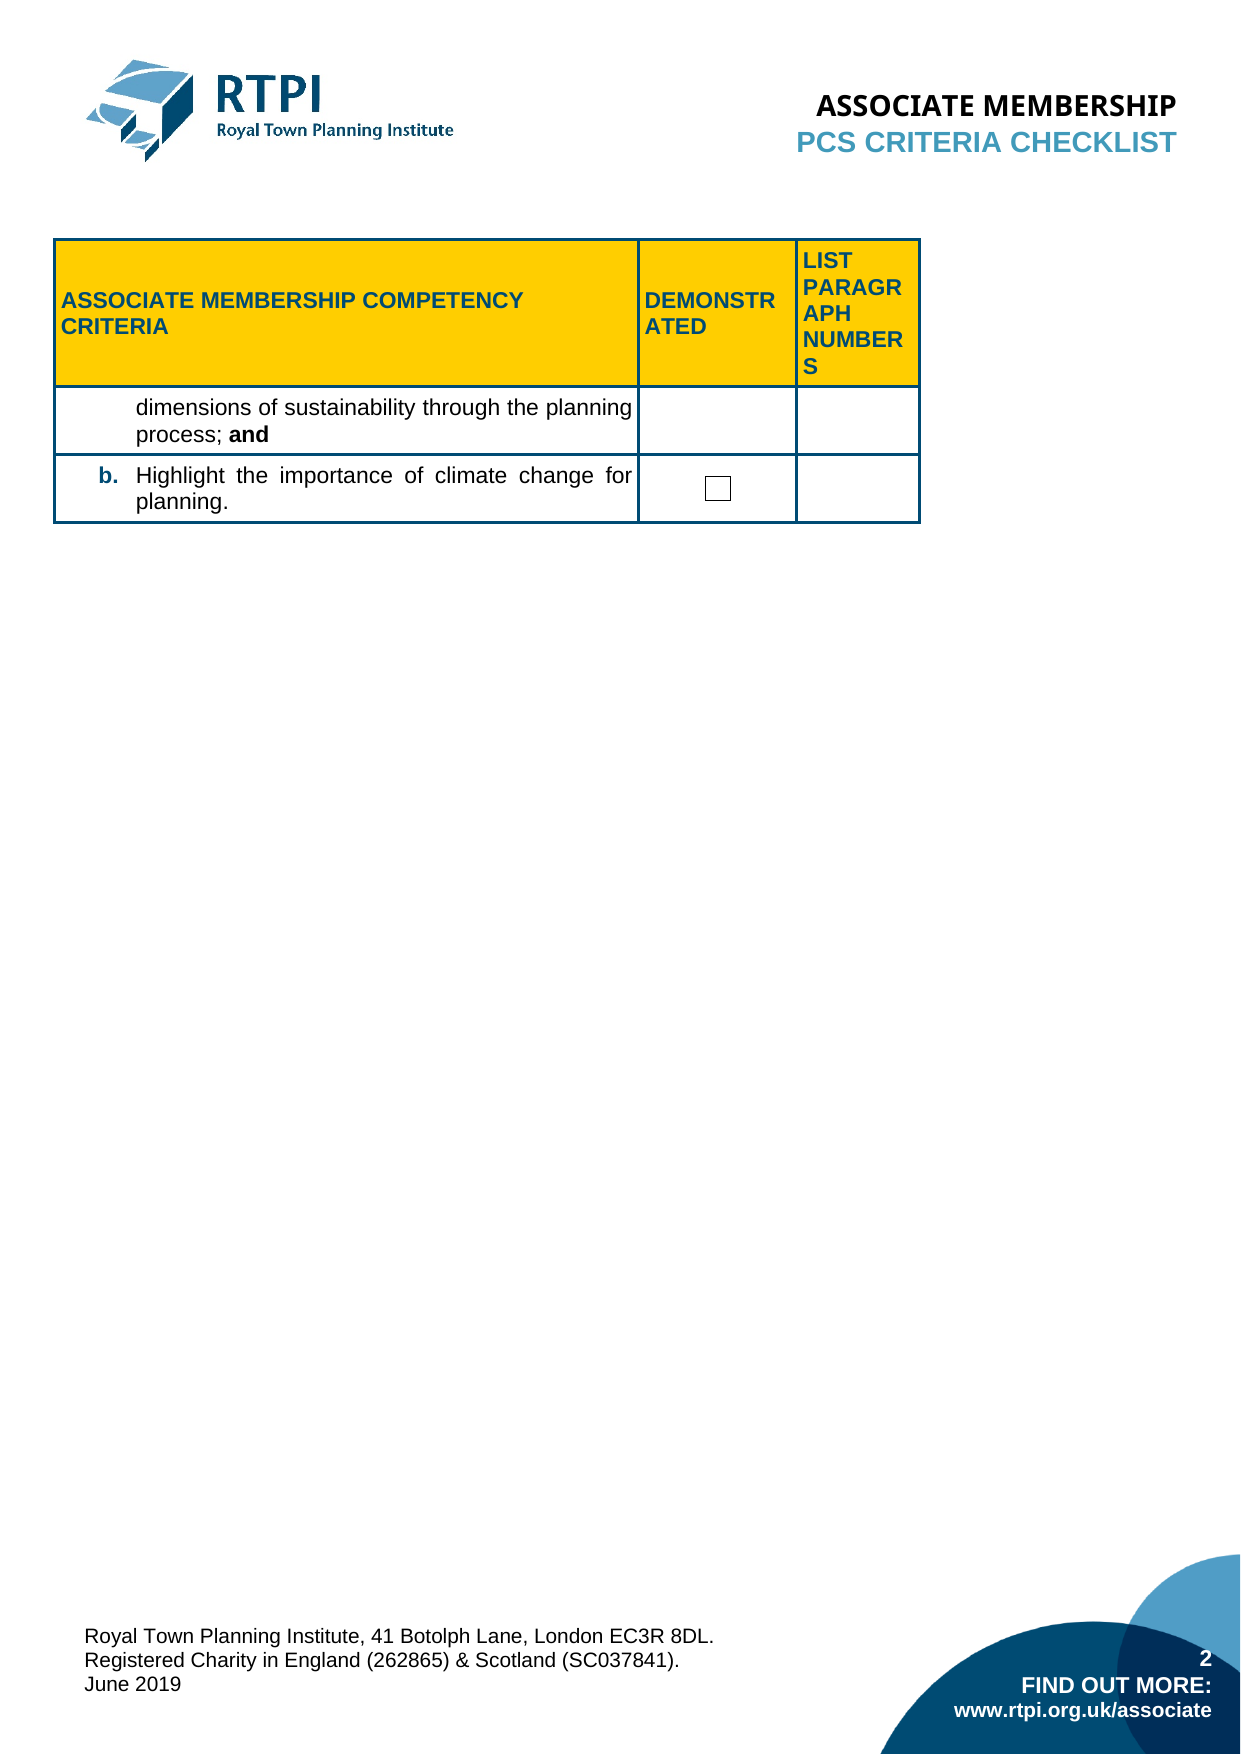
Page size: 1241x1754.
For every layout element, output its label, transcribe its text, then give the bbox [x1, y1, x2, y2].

table_cell [640, 456, 795, 521]
table_cell Highlight the importance of climate change for planning. [56, 456, 637, 521]
table_header LIST PARAGRAPH NUMBERS [798, 241, 918, 385]
table_header ASSOCIATE MEMBERSHIP COMPETENCY CRITERIA [56, 241, 637, 385]
table_cell [640, 388, 795, 453]
table_header DEMONSTRATED [640, 241, 795, 385]
picture [857, 1554, 1241, 1754]
table_cell [798, 456, 918, 521]
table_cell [56, 388, 637, 453]
table_cell [798, 388, 918, 453]
